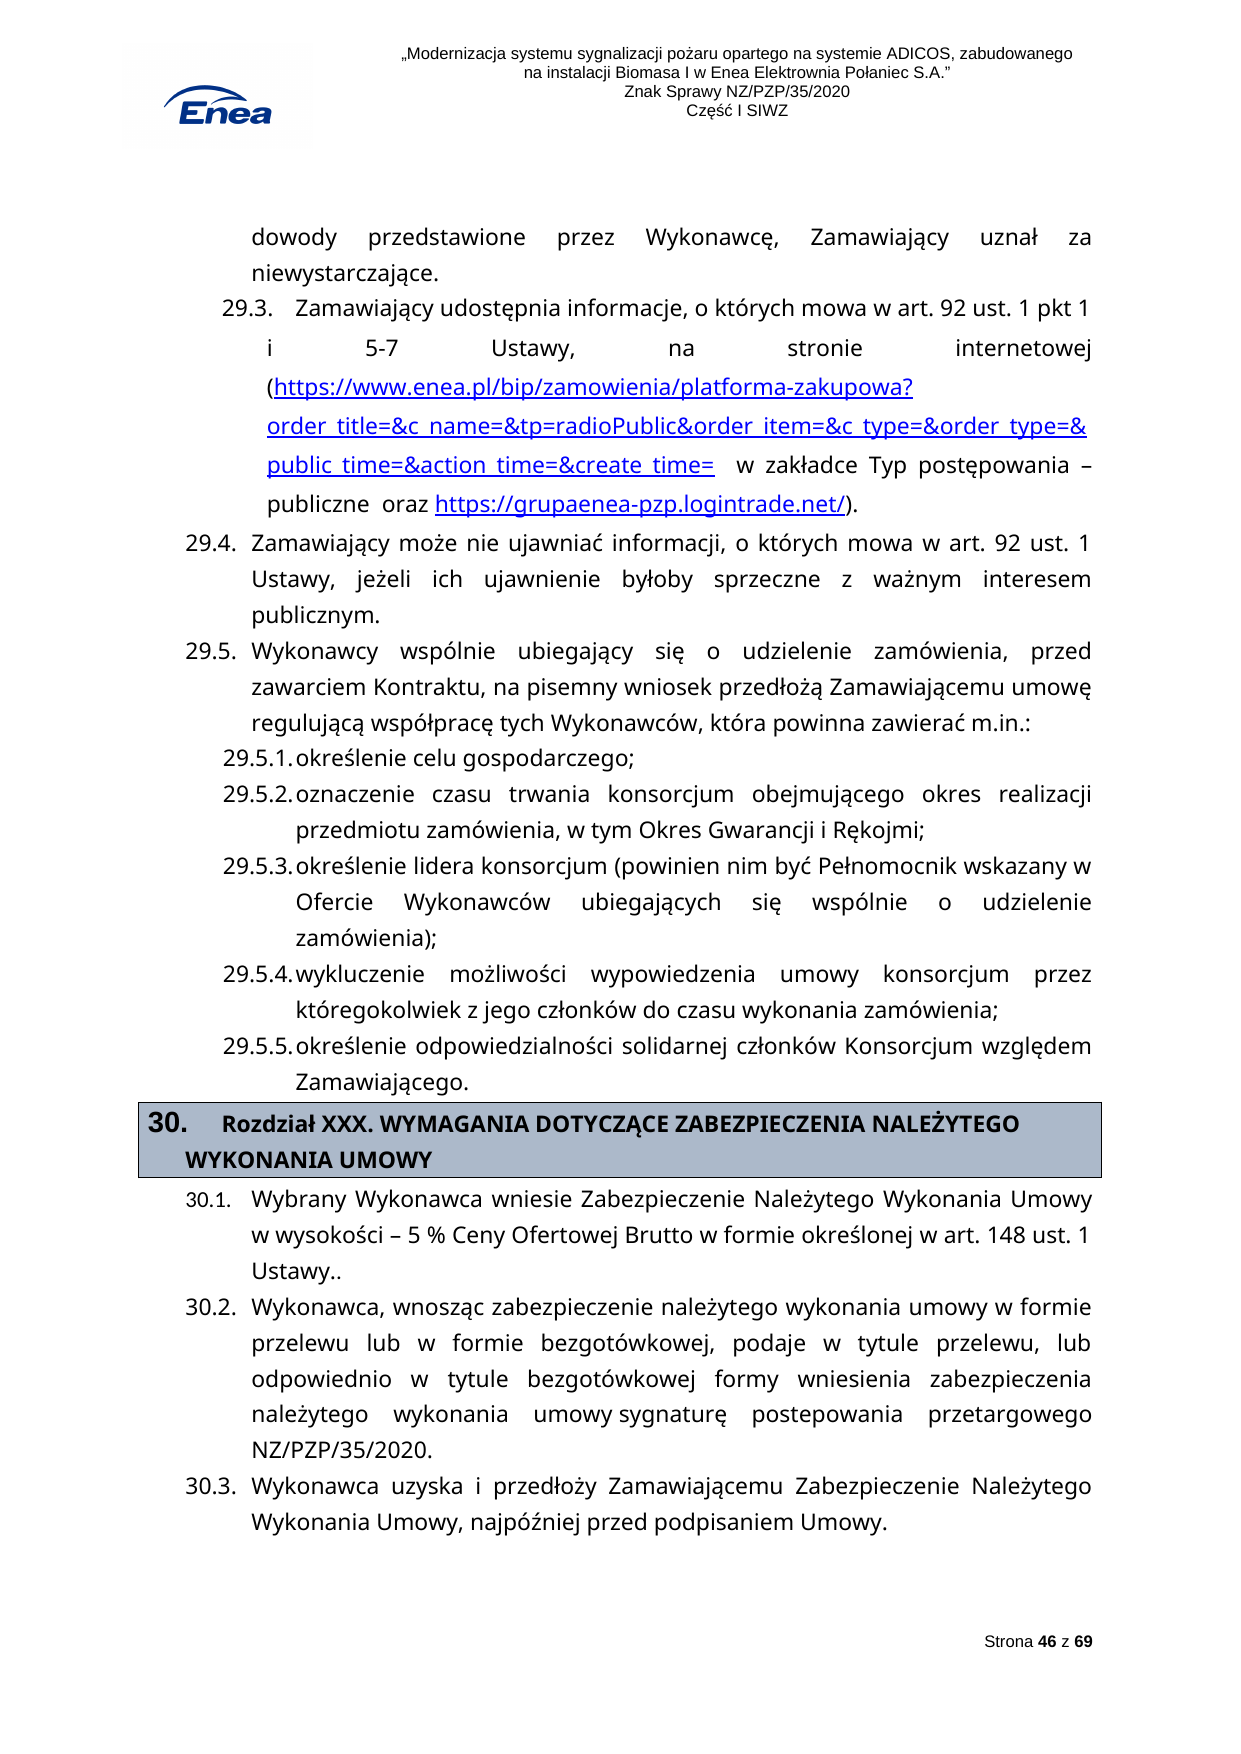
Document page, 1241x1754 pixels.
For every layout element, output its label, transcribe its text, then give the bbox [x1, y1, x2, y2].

list Wykonawca, wnosząc zabezpieczenie należytego wykonania umowy w formie przelewu lub w formie bezgotówkowej, podaje w tytule przelewu, lub odpowiednio w tytule bezgotówkowej formy wniesienia zabezpieczenia należytego wykonania umowy sygnaturę postepowania przetargowego NZ/PZP/35/2020. [185, 1291, 1092, 1466]
list określenie odpowiedzialności solidarnej członków Konsorcjum względem Zamawiającego. [223, 1030, 1092, 1097]
list Zamawiający udostępnia informacje, o których mowa w art. 92 ust. 1 pkt 1 i 5-7 Ustawy, na stronie internetowej (https://www.enea.pl/bip/zamowienia/platforma-zakupowa?order_title=&c_name=&tp=radioPublic&order_item=&c_type=&order_type=&public_time=&action_time=&create_time= w zakładce Typ postępowania – publiczne oraz https://grupaenea-pzp.logintrade.net/). [222, 292, 1092, 519]
list określenie lidera konsorcjum (powinien nim być Pełnomocnik wskazany w Ofercie Wykonawców ubiegających się wspólnie o udzielenie zamówienia); [223, 850, 1092, 953]
picture [122, 43, 314, 149]
list wykluczenie możliwości wypowiedzenia umowy konsorcjum przez któregokolwiek z jego członków do czasu wykonania zamówienia; [223, 958, 1092, 1025]
list Wybrany Wykonawca wniesie Zabezpieczenie Należytego Wykonania Umowy w wysokości – 5 % Ceny Ofertowej Brutto w formie określonej w art. 148 ust. 1 Ustawy.. [185, 1183, 1092, 1286]
list Zamawiający może nie ujawniać informacji, o których mowa w art. 92 ust. 1 Ustawy, jeżeli ich ujawnienie byłoby sprzeczne z ważnym interesem publicznym. [185, 527, 1092, 630]
list Rozdział XXX. WYMAGANIA DOTYCZĄCE ZABEZPIECZENIA NALEŻYTEGO WYKONANIA UMOWY [139, 1103, 1101, 1177]
list Wykonawcy wspólnie ubiegający się o udzielenie zamówienia, przed zawarciem Kontraktu, na pisemny wniosek przedłożą Zamawiającemu umowę regulującą współpracę tych Wykonawców, która powinna zawierać m.in.: [185, 634, 1092, 738]
list oznaczenie czasu trwania konsorcjum obejmującego okres realizacji przedmiotu zamówienia, w tym Okres Gwarancji i Rękojmi; [223, 778, 1092, 846]
list określenie celu gospodarczego; [223, 742, 1092, 774]
list Wykonawca uzyska i przedłoży Zamawiającemu Zabezpieczenie Należytego Wykonania Umowy, najpóźniej przed podpisaniem Umowy. [185, 1470, 1092, 1537]
